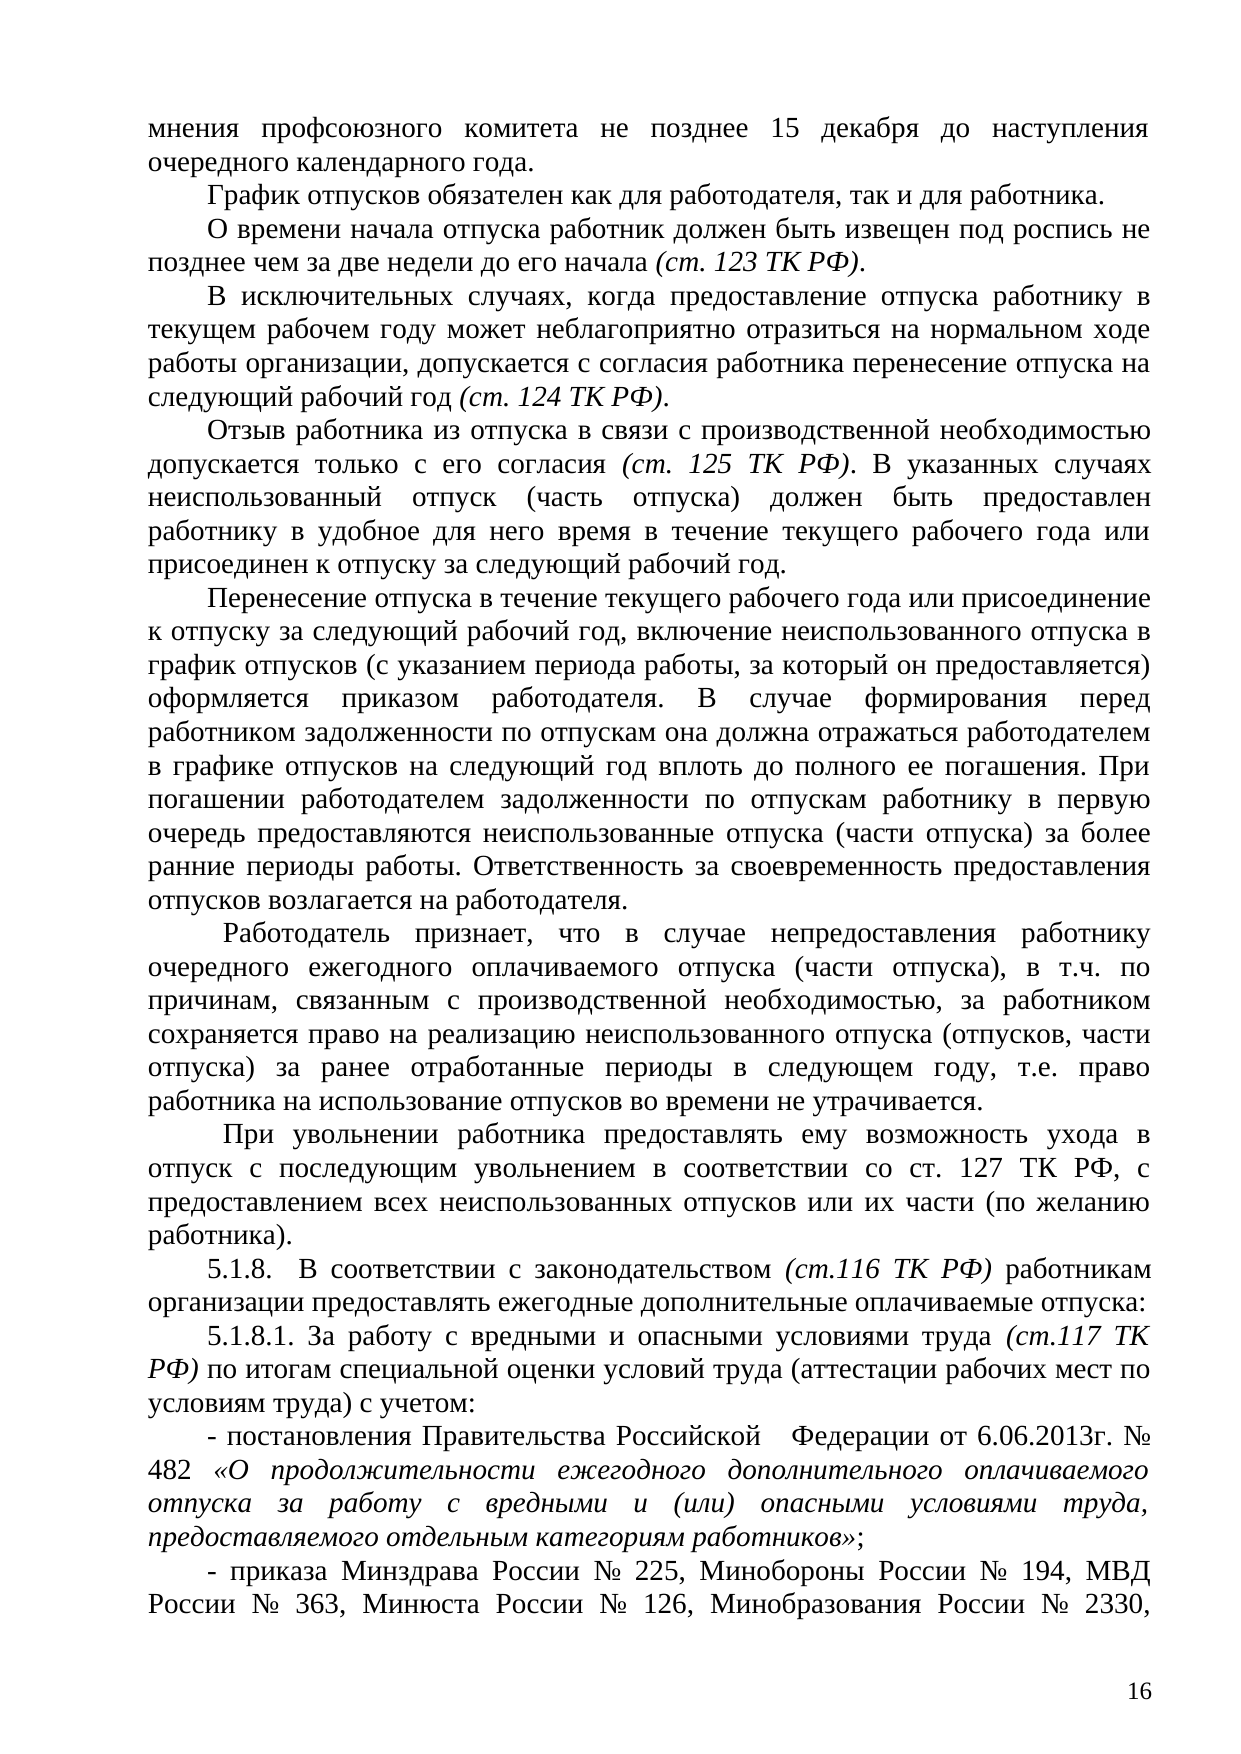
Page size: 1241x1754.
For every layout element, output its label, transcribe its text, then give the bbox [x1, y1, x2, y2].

text 5.1.8. В соответствии с законодательством (ст.116 ТК РФ) работникам организации предоставлять ежегодные дополнительные оплачиваемые отпуска: [148, 1251, 1152, 1318]
text Отзыв работника из отпуска в связи с производственной необходимостью допускается только с его согласия (ст. 125 ТК РФ). В указанных случаях неиспользованный отпуск (часть отпуска) должен быть предоставлен работнику в удобное для него время в течение текущего рабочего года или присоединен к отпуску за следующий рабочий год. [148, 412, 1152, 580]
text Работодатель признает, что в случае непредоставления работнику очередного ежегодного оплачиваемого отпуска (части отпуска), в т.ч. по причинам, связанным с производственной необходимостью, за работником сохраняется право на реализацию неиспользованного отпуска (отпусков, части отпуска) за ранее отработанные периоды в следующем году, т.е. право работника на использование отпусков во времени не утрачивается. [148, 915, 1152, 1117]
text Перенесение отпуска в течение текущего рабочего года или присоединение к отпуску за следующий рабочий год, включение неиспользованного отпуска в график отпусков (с указанием периода работы, за который он предоставляется) оформляется приказом работодателя. В случае формирования перед работником задолженности по отпускам она должна отражаться работодателем в графике отпусков на следующий год вплоть до полного ее погашения. При погашении работодателем задолженности по отпускам работнику в первую очередь предоставляются неиспользованные отпуска (части отпуска) за более ранние периоды работы. Ответственность за своевременность предоставления отпусков возлагается на работодателя. [148, 580, 1152, 915]
text При увольнении работника предоставлять ему возможность ухода в отпуск с последующим увольнением в соответствии со ст. 127 ТК РФ, с предоставлением всех неиспользованных отпусков или их части (по желанию работника). [148, 1117, 1152, 1251]
text График отпусков обязателен как для работодателя, так и для работника. [148, 177, 1152, 211]
text О времени начала отпуска работник должен быть извещен под роспись не позднее чем за две недели до его начала (ст. 123 ТК РФ). [148, 211, 1152, 278]
text 5.1.8.1. За работу с вредными и опасными условиями труда (ст.117 ТК РФ) по итогам специальной оценки условий труда (аттестации рабочих мест по условиям труда) с учетом: [148, 1318, 1152, 1418]
text - постановления Правительства Российской Федерации от 6.06.2013г. № 482 «О продолжительности ежегодного дополнительного оплачиваемого отпуска за работу с вредными и (или) опасными условиями труда, предоставляемого отдельным категориям работников»; [148, 1418, 1152, 1553]
text В исключительных случаях, когда предоставление отпуска работнику в текущем рабочем году может неблагоприятно отразиться на нормальном ходе работы организации, допускается с согласия работника перенесение отпуска на следующий рабочий год (ст. 124 ТК РФ). [148, 278, 1152, 412]
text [148, 110, 1152, 177]
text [148, 1553, 1152, 1620]
